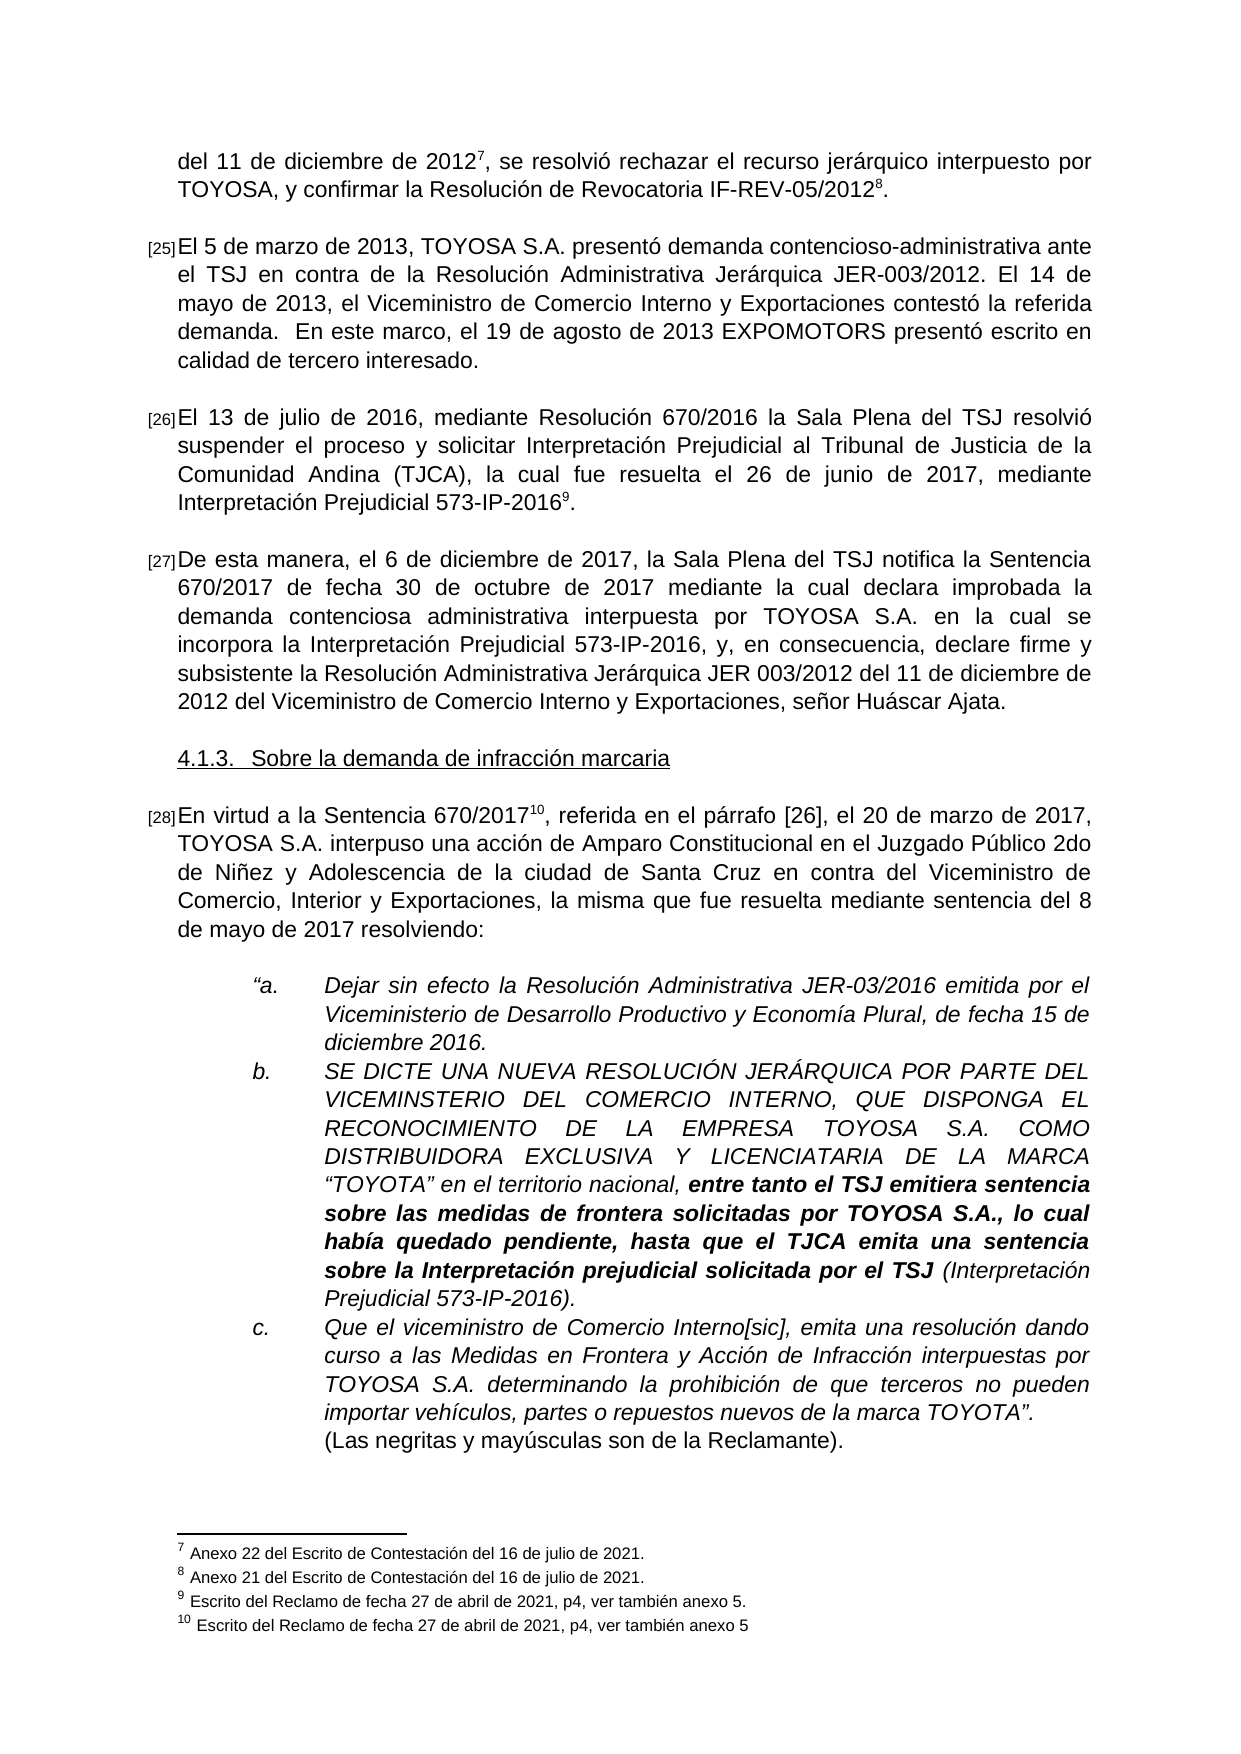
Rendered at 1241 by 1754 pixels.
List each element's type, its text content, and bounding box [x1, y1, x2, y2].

list De esta manera, el 6 de diciembre de 2017, la Sala Plena del TSJ notifica la Sentencia 670/2017 de fecha 30 de octubre de 2017 mediante la cual declara improbada la demanda contenciosa administrativa interpuesta por TOYOSA S.A. en la cual se incorpora la Interpretación Prejudicial 573-IP-2016, y, en consecuencia, declare firme y subsistente la Resolución Administrativa Jerárquica JER 003/2012 del 11 de diciembre de 2012 del Viceministro de Comercio Interno y Exportaciones, señor Huáscar Ajata. [148, 546, 1092, 714]
list 4.1.3. Sobre la demanda de infracción marcaria [177, 745, 1092, 771]
list “a. Dejar sin efecto la Resolución Administrativa JER-03/2016 emitida por el Viceministerio de Desarrollo Productivo y Economía Plural, de fecha 15 de diciembre 2016. [252, 972, 1092, 1056]
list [148, 148, 1092, 202]
list b. SE DICTE UNA NUEVA RESOLUCIÓN JERÁRQUICA POR PARTE DEL VICEMINSTERIO DEL COMERCIO INTERNO, QUE DISPONGA EL RECONOCIMIENTO DE LA EMPRESA TOYOSA S.A. COMO DISTRIBUIDORA EXCLUSIVA Y LICENCIATARIA DE LA MARCA “TOYOTA” en el territorio nacional, entre tanto el TSJ emitiera sentencia sobre las medidas de frontera solicitadas por TOYOSA S.A., lo cual había quedado pendiente, hasta que el TJCA emita una sentencia sobre la Interpretación prejudicial solicitada por el TSJ (Interpretación Prejudicial 573-IP-2016). [252, 1058, 1092, 1312]
list (Las negritas y mayúsculas son de la Reclamante). [324, 1427, 1092, 1454]
list En virtud a la Sentencia 670/2017, referida en el párrafo [26], el 20 de marzo de 2017, TOYOSA S.A. interpuso una acción de Amparo Constitucional en el Juzgado Público 2do de Niñez y Adolescencia de la ciudad de Santa Cruz en contra del Viceministro de Comercio, Interior y Exportaciones, la misma que fue resuelta mediante sentencia del 8 de mayo de 2017 resolviendo: [148, 802, 1092, 942]
list El 13 de julio de 2016, mediante Resolución 670/2016 la Sala Plena del TSJ resolvió suspender el proceso y solicitar Interpretación Prejudicial al Tribunal de Justicia de la Comunidad Andina (TJCA), la cual fue resuelta el 26 de junio de 2017, mediante Interpretación Prejudicial 573-IP-2016. [148, 404, 1092, 515]
list c. Que el viceministro de Comercio Interno[sic], emita una resolución dando curso a las Medidas en Frontera y Acción de Infracción interpuestas por TOYOSA S.A. determinando la prohibición de que terceros no pueden importar vehículos, partes o repuestos nuevos de la marca TOYOTA”. [252, 1314, 1092, 1425]
list El 5 de marzo de 2013, TOYOSA S.A. presentó demanda contencioso-administrativa ante el TSJ en contra de la Resolución Administrativa Jerárquica JER-003/2012. El 14 de mayo de 2013, el Viceministro de Comercio Interno y Exportaciones contestó la referida demanda. En este marco, el 19 de agosto de 2013 EXPOMOTORS presentó escrito en calidad de tercero interesado. [148, 233, 1092, 373]
